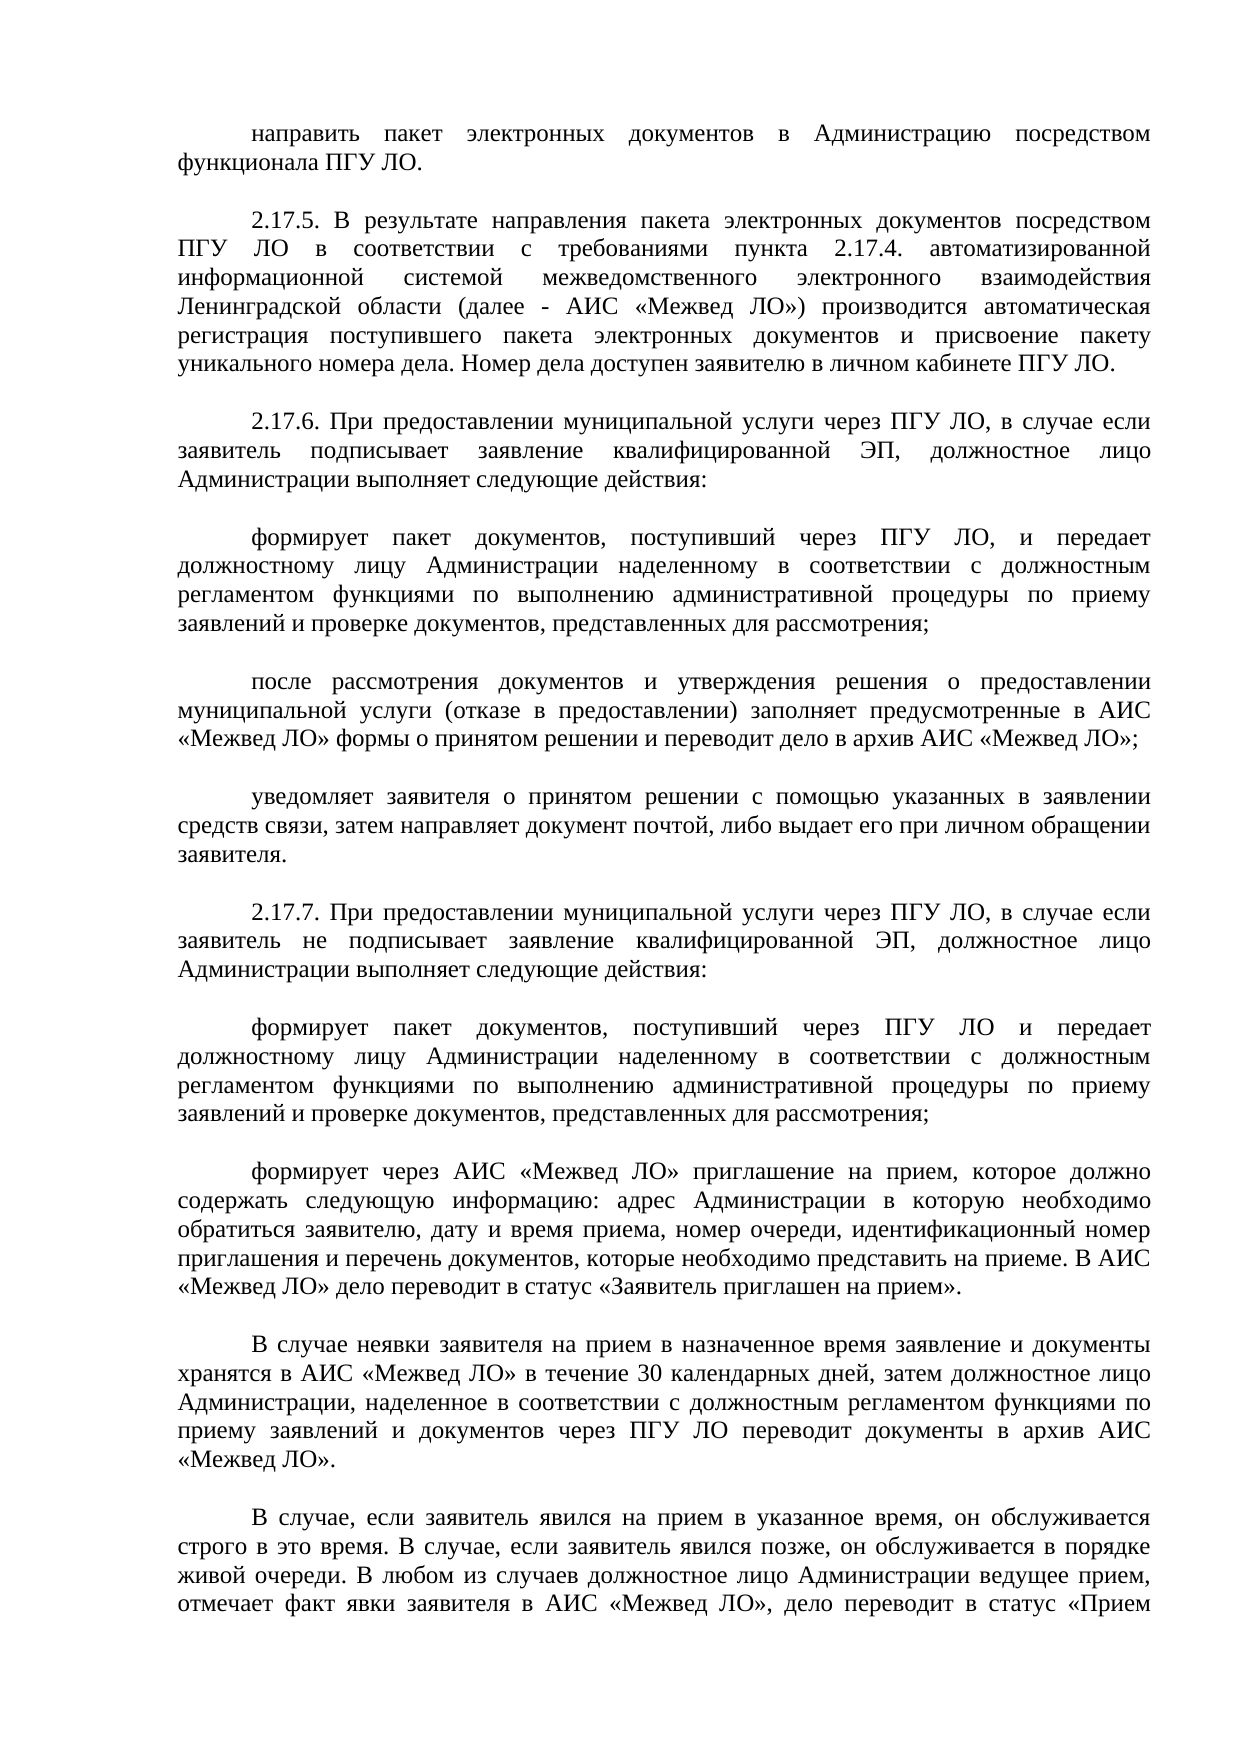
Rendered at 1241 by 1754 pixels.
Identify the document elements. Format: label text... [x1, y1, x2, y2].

text 2.17.5. В результате направления пакета электронных документов посредством ПГУ ЛО в соответствии с требованиями пункта 2.17.4. автоматизированной информационной системой межведомственного электронного взаимодействия Ленинградской области (далее - АИС «Межвед ЛО») производится автоматическая регистрация поступившего пакета электронных документов и присвоение пакету уникального номера дела. Номер дела доступен заявителю в личном кабинете ПГУ ЛО. [177, 205, 1152, 377]
text 2.17.6. При предоставлении муниципальной услуги через ПГУ ЛО, в случае если заявитель подписывает заявление квалифицированной ЭП, должностное лицо Администрации выполняет следующие действия: [177, 406, 1152, 493]
text формирует пакет документов, поступивший через ПГУ ЛО и передает должностному лицу Администрации наделенному в соответствии с должностным регламентом функциями по выполнению административной процедуры по приему заявлений и проверке документов, представленных для рассмотрения; [177, 1012, 1152, 1127]
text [177, 1502, 1152, 1617]
text после рассмотрения документов и утверждения решения о предоставлении муниципальной услуги (отказе в предоставлении) заполняет предусмотренные в АИС «Межвед ЛО» формы о принятом решении и переводит дело в архив АИС «Межвед ЛО»; [177, 666, 1152, 752]
text направить пакет электронных документов в Администрацию посредством функционала ПГУ ЛО. [177, 118, 1152, 176]
text уведомляет заявителя о принятом решении с помощью указанных в заявлении средств связи, затем направляет документ почтой, либо выдает его при личном обращении заявителя. [177, 781, 1152, 868]
text формирует через АИС «Межвед ЛО» приглашение на прием, которое должно содержать следующую информацию: адрес Администрации в которую необходимо обратиться заявителю, дату и время приема, номер очереди, идентификационный номер приглашения и перечень документов, которые необходимо представить на приеме. В АИС «Межвед ЛО» дело переводит в статус «Заявитель приглашен на прием». [177, 1156, 1152, 1300]
text 2.17.7. При предоставлении муниципальной услуги через ПГУ ЛО, в случае если заявитель не подписывает заявление квалифицированной ЭП, должностное лицо Администрации выполняет следующие действия: [177, 897, 1152, 983]
text В случае неявки заявителя на прием в назначенное время заявление и документы хранятся в АИС «Межвед ЛО» в течение 30 календарных дней, затем должностное лицо Администрации, наделенное в соответствии с должностным регламентом функциями по приему заявлений и документов через ПГУ ЛО переводит документы в архив АИС «Межвед ЛО». [177, 1329, 1152, 1473]
text формирует пакет документов, поступивший через ПГУ ЛО, и передает должностному лицу Администрации наделенному в соответствии с должностным регламентом функциями по выполнению административной процедуры по приему заявлений и проверке документов, представленных для рассмотрения; [177, 522, 1152, 637]
